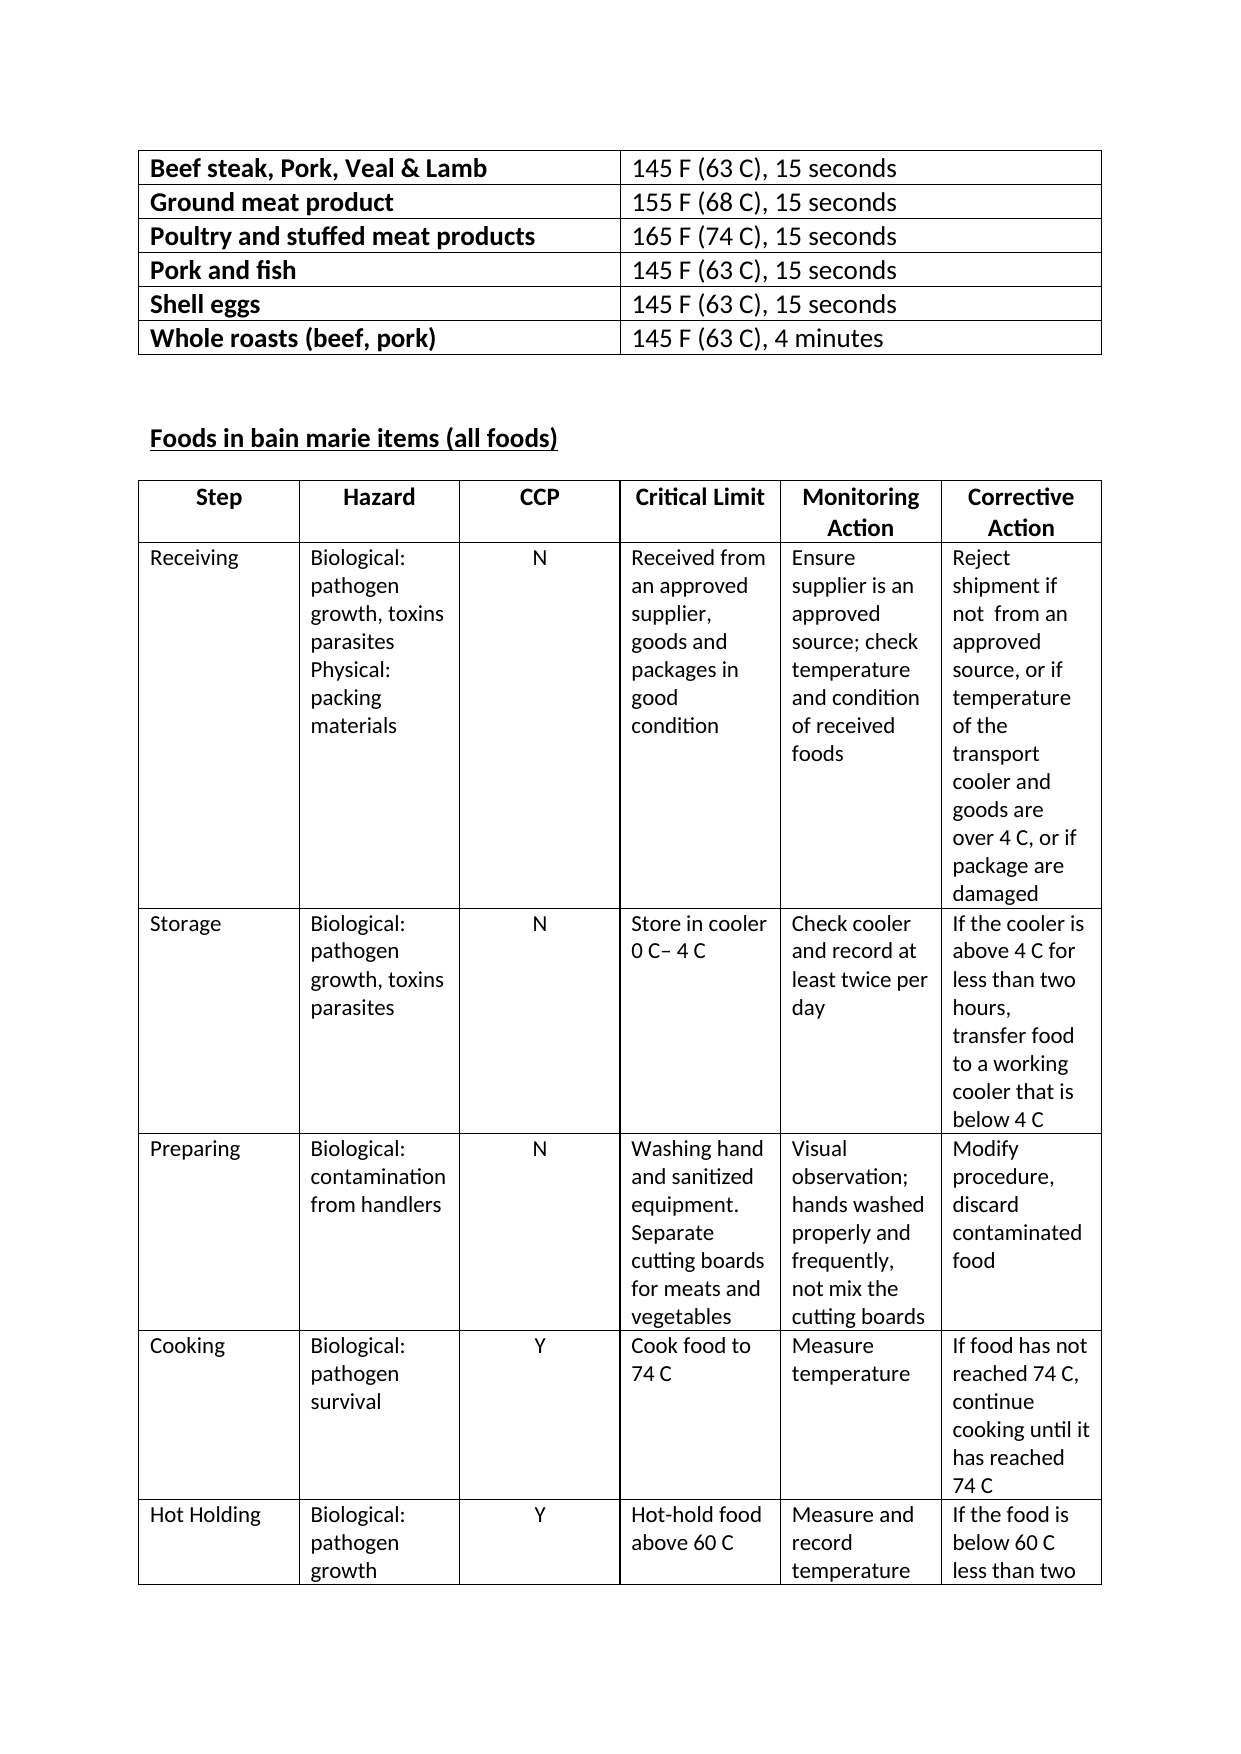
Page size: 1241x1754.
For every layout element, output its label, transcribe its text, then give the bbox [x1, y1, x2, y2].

table_cell Cook food to 74 C [621, 1331, 780, 1499]
table_header Hazard [300, 481, 459, 542]
table_header Monitoring Action [781, 481, 941, 542]
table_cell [781, 1500, 941, 1584]
table_cell Whole roasts (beef, pork) [139, 321, 620, 354]
table_header Corrective Action [942, 481, 1101, 542]
table_cell 145 F (63 C), 15 seconds [621, 253, 1101, 286]
table_cell Shell eggs [139, 287, 620, 320]
table_cell Poultry and stuffed meat products [139, 219, 620, 252]
table_cell Cooking [139, 1331, 299, 1499]
table_cell 145 F (63 C), 15 seconds [621, 287, 1101, 320]
table_header 145 F (63 C), 15 seconds [621, 151, 1101, 184]
table_header Beef steak, Pork, Veal & Lamb [139, 151, 620, 184]
table_cell Received from an approved supplier, goods and packages in good condition [621, 543, 780, 908]
table_cell Visual observation; hands washed properly and frequently, not mix the cutting boards [781, 1134, 941, 1330]
table_cell Modify procedure, discard contaminated food [942, 1134, 1101, 1330]
table_cell Reject shipment if not from an approved source, or if temperature of the transport cooler and goods are over 4 C, or if package are damaged [942, 543, 1101, 908]
table_header CCP [460, 481, 619, 542]
table_cell Check cooler and record at least twice per day [781, 909, 941, 1133]
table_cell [621, 1500, 780, 1584]
table_header Step [139, 481, 299, 542]
table_cell Receiving [139, 543, 299, 908]
table_cell N [460, 543, 619, 908]
table_cell 165 F (74 C), 15 seconds [621, 219, 1101, 252]
table_cell Pork and fish [139, 253, 620, 286]
table_cell Y [460, 1500, 619, 1584]
text Foods in bain marie items (all foods) [150, 421, 1090, 454]
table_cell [300, 1500, 459, 1584]
table_cell Preparing [139, 1134, 299, 1330]
table_cell If food has not reached 74 C, continue cooking until it has reached 74 C [942, 1331, 1101, 1499]
table_cell Ensure supplier is an approved source; check temperature and condition of received foods [781, 543, 941, 908]
table_cell Y [460, 1331, 619, 1499]
table_cell Biological: contamination from handlers [300, 1134, 459, 1330]
table_cell Biological: pathogen growth, toxins parasites Physical: packing materials [300, 543, 459, 908]
table_cell Measure temperature [781, 1331, 941, 1499]
table_cell If the cooler is above 4 C for less than two hours, transfer food to a working cooler that is below 4 C [942, 909, 1101, 1133]
table_cell Storage [139, 909, 299, 1133]
table_cell N [460, 1134, 619, 1330]
table_cell Biological: pathogen growth, toxins parasites [300, 909, 459, 1133]
table_cell 145 F (63 C), 4 minutes [621, 321, 1101, 354]
table_cell Biological: pathogen survival [300, 1331, 459, 1499]
table_cell N [460, 909, 619, 1133]
table_cell Store in cooler 0 C– 4 C [621, 909, 780, 1133]
table_cell Washing hand and sanitized equipment. Separate cutting boards for meats and vegetables [621, 1134, 780, 1330]
table_cell Hot Holding [139, 1500, 299, 1584]
table_cell 155 F (68 C), 15 seconds [621, 185, 1101, 218]
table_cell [942, 1500, 1101, 1584]
table_header Critical Limit [621, 481, 780, 542]
table_cell Ground meat product [139, 185, 620, 218]
